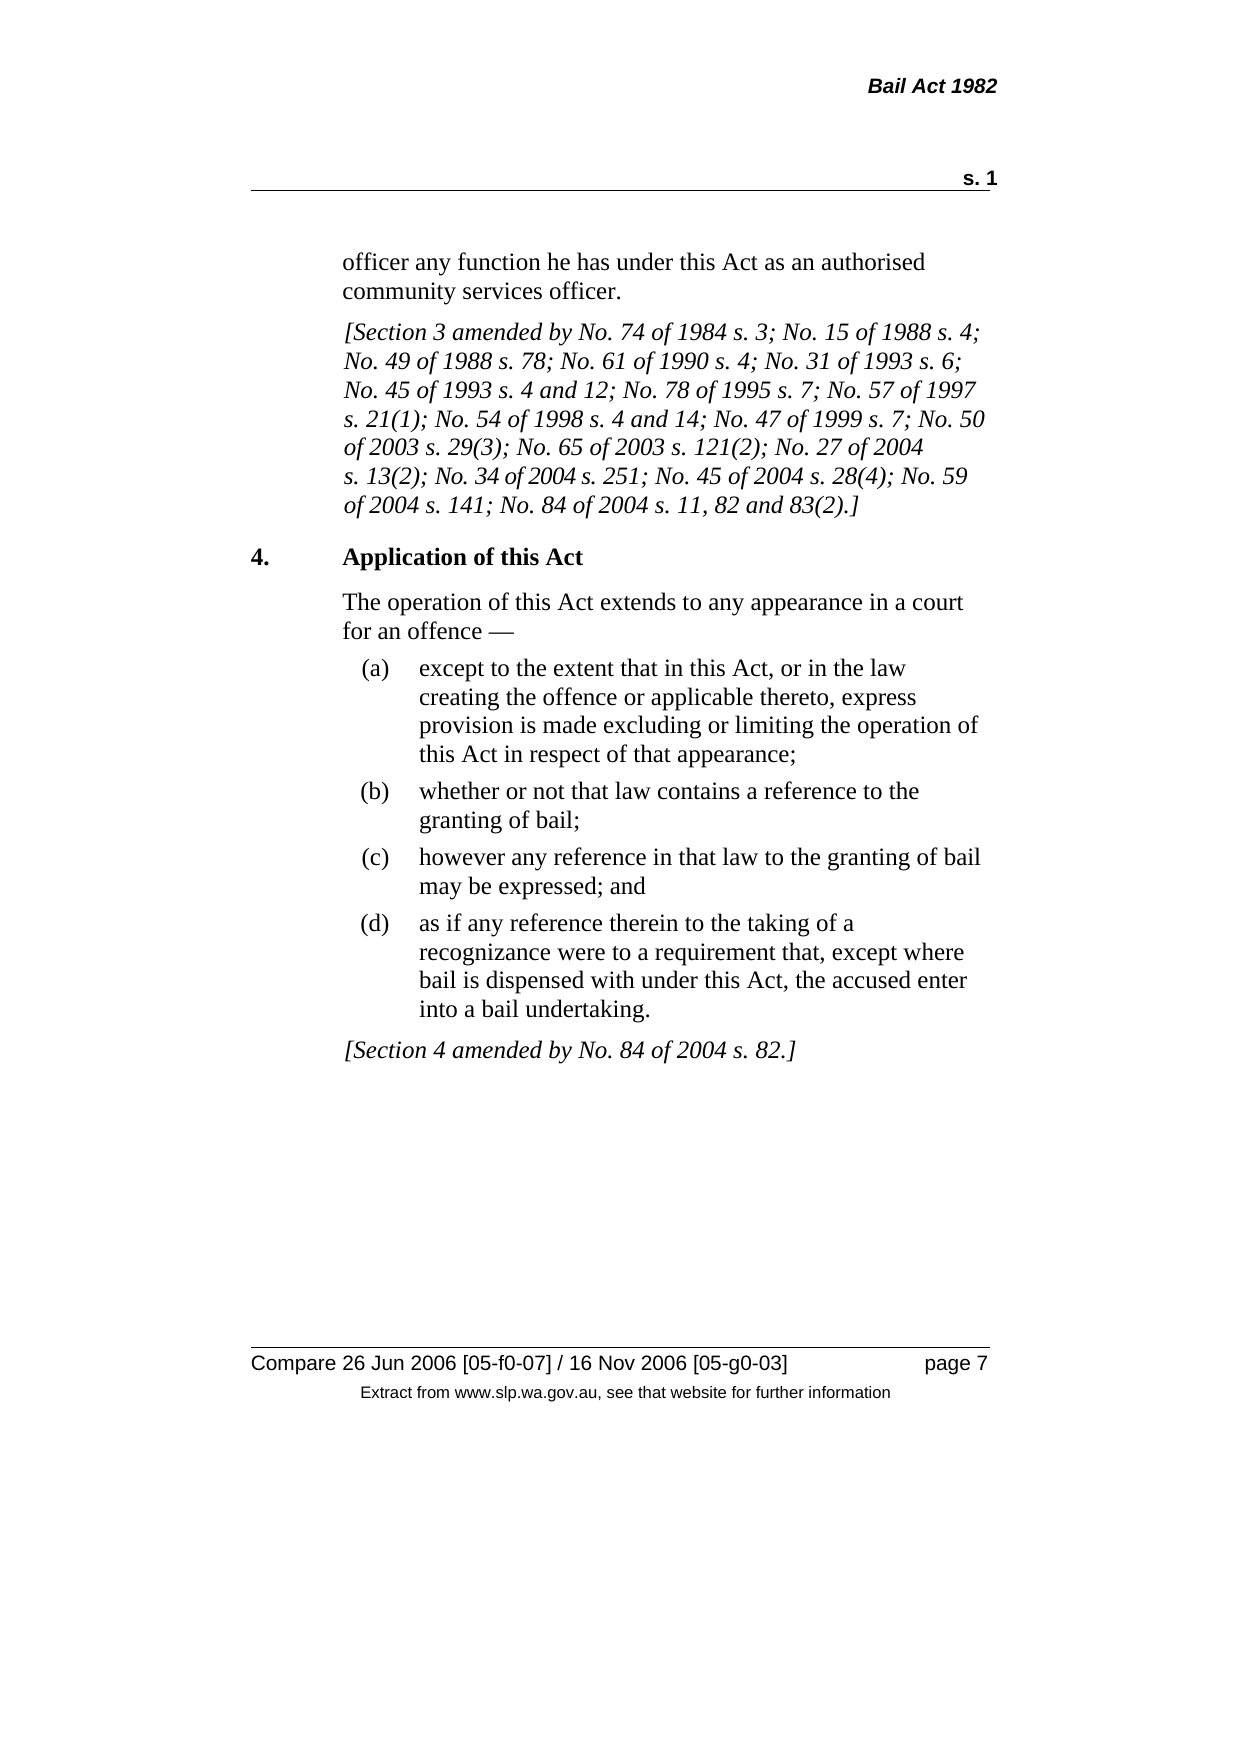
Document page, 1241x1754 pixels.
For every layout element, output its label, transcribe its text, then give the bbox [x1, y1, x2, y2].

text (b) whether or not that law contains a reference to the granting of bail; [251, 776, 990, 834]
text The operation of this Act extends to any appearance in a court for an offence — [251, 587, 990, 644]
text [251, 247, 990, 305]
subtitle 4. Application of this Act [251, 542, 990, 570]
text (d) as if any reference therein to the taking of a recognizance were to a requirement that, except where bail is dispensed with under this Act, the accused enter into a bail undertaking. [251, 908, 990, 1023]
text [Section 4 amended by No. 84 of 2004 s. 82.] [251, 1035, 990, 1064]
text [Section 3 amended by No. 74 of 1984 s. 3; No. 15 of 1988 s. 4; No. 49 of 1988 s. 78; No. 61 of 1990 s. 4; No. 31 of 1993 s. 6; No. 45 of 1993 s. 4 and 12; No. 78 of 1995 s. 7; No. 57 of 1997 s. 21(1); No. 54 of 1998 s. 4 and 14; No. 47 of 1999 s. 7; No. 50 of 2003 s. 29(3); No. 65 of 2003 s. 121(2); No. 27 of 2004 s. 13(2); No. 34 of 2004 s. 251; No. 45 of 2004 s. 28(4); No. 59 of 2004 s. 141; No. 84 of 2004 s. 11, 82 and 83(2).] [251, 317, 990, 519]
text (c) however any reference in that law to the granting of bail may be expressed; and [251, 842, 990, 899]
text (a) except to the extent that in this Act, or in the law creating the offence or applicable thereto, express provision is made excluding or limiting the operation of this Act in respect of that appearance; [251, 653, 990, 768]
